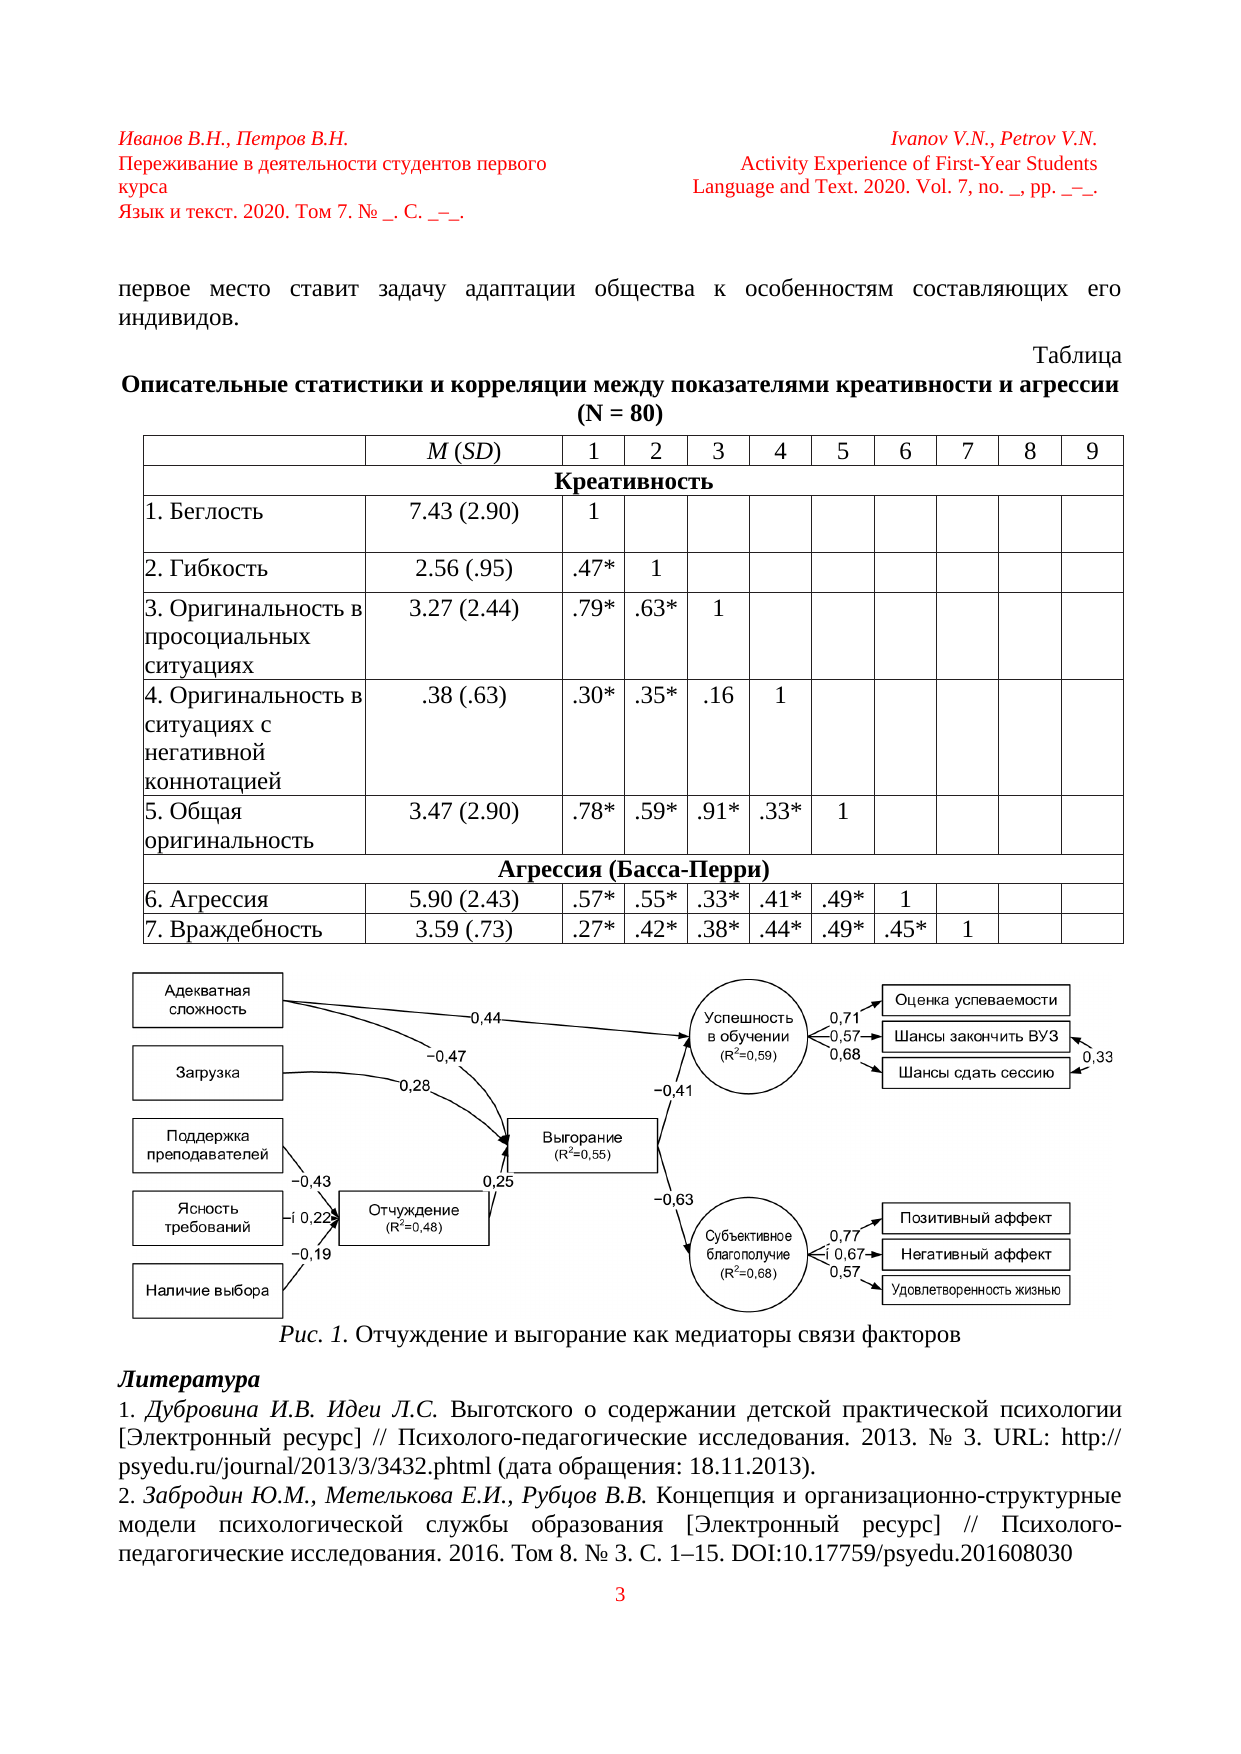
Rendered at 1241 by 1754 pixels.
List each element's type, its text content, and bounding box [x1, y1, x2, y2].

table_cell 1 [563, 496, 624, 552]
table_cell 2.56 (.95) [366, 553, 562, 592]
table_cell [937, 496, 998, 552]
table_cell .91* [688, 796, 749, 853]
table_cell .42* [625, 914, 687, 943]
table_header [144, 436, 365, 465]
table_header 3 [688, 436, 749, 465]
table_cell [812, 593, 874, 679]
table_cell [999, 914, 1061, 943]
table_cell [1062, 593, 1123, 679]
table_cell .47* [563, 553, 624, 592]
table_header 7 [937, 436, 998, 465]
table_cell [1062, 796, 1123, 853]
table_cell [750, 593, 811, 679]
table_cell .35* [625, 680, 687, 795]
table_cell .33* [750, 796, 811, 853]
table_header 2 [625, 436, 687, 465]
table_cell .55* [625, 884, 687, 913]
table_cell [937, 884, 998, 913]
table_cell [999, 553, 1061, 592]
table_cell [750, 553, 811, 592]
table_cell .63* [625, 593, 687, 679]
table_cell [937, 680, 998, 795]
table_cell [999, 796, 1061, 853]
table_cell 3.47 (2.90) [366, 796, 562, 853]
table_cell 2. Гибкость [144, 553, 365, 592]
table_cell 1 [812, 796, 874, 853]
table_cell .59* [625, 796, 687, 853]
subtitle Литература [118, 1364, 1122, 1393]
table_header 1 [563, 436, 624, 465]
table_cell 7. Враждебность [144, 914, 365, 943]
table_cell .49* [812, 884, 874, 913]
table_header 4 [750, 436, 811, 465]
table_cell .33* [688, 884, 749, 913]
table_cell [688, 496, 749, 552]
table_cell 1 [937, 914, 998, 943]
table_cell [1062, 914, 1123, 943]
table_cell .27* [563, 914, 624, 943]
table_cell .38* [688, 914, 749, 943]
table_cell [875, 796, 936, 853]
table_cell .16 [688, 680, 749, 795]
table_cell [999, 884, 1061, 913]
table_cell [937, 553, 998, 592]
table_cell 1. Беглость [144, 496, 365, 552]
table_cell .44* [750, 914, 811, 943]
table_cell 3. Оригинальность в просоциальных ситуациях [144, 593, 365, 679]
table_cell 1 [875, 884, 936, 913]
table_cell Агрессия (Басса-Перри) [144, 855, 1123, 883]
table_cell [625, 496, 687, 552]
table_cell [999, 680, 1061, 795]
table_header 8 [999, 436, 1061, 465]
table_cell [999, 496, 1061, 552]
table_cell [1062, 553, 1123, 592]
table_cell 5.90 (2.43) [366, 884, 562, 913]
table_cell .78* [563, 796, 624, 853]
text Описательные статистики и корреляции между показателями креативности и агрессии (N = 80) [118, 369, 1122, 427]
table_cell [875, 593, 936, 679]
table_cell .41* [750, 884, 811, 913]
table_cell 6. Агрессия [144, 884, 365, 913]
table_cell [1062, 680, 1123, 795]
table_cell [1062, 496, 1123, 552]
table_cell [937, 796, 998, 853]
table_cell .57* [563, 884, 624, 913]
table_cell .38 (.63) [366, 680, 562, 795]
table_cell 3.59 (.73) [366, 914, 562, 943]
picture [132, 972, 1113, 1319]
table_cell [812, 553, 874, 592]
table_cell [875, 496, 936, 552]
text Таблица [118, 340, 1122, 369]
table_cell .30* [563, 680, 624, 795]
table_cell [875, 553, 936, 592]
table_header 6 [875, 436, 936, 465]
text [118, 273, 1122, 331]
table_cell .49* [812, 914, 874, 943]
table_cell [750, 496, 811, 552]
table_cell 5. Общая оригинальность [144, 796, 365, 853]
table_cell 1 [625, 553, 687, 592]
table_header 9 [1062, 436, 1123, 465]
table_cell Креативность [144, 466, 1123, 495]
table_cell [1062, 884, 1123, 913]
table_cell .45* [875, 914, 936, 943]
table_cell .79* [563, 593, 624, 679]
table_cell 3.27 (2.44) [366, 593, 562, 679]
table_cell [875, 680, 936, 795]
table_cell 4. Оригинальность в ситуациях с негативной коннотацией [144, 680, 365, 795]
list 2. Забродин Ю.М., Метелькова Е.И., Рубцов В.В. Концепция и организационно-структурные модели психологической службы образования [Электронный ресурс] // Психолого- педагогические исследования. 2016. Том 8. № 3. С. 1–15. DOI:10.17759/psyedu.201608030 [118, 1480, 1122, 1567]
table_header 5 [812, 436, 874, 465]
table_cell [812, 680, 874, 795]
list 1. Дубровина И.В. Идеи Л.С. Выготского о содержании детской практической психологии [Электронный ресурс] // Психолого-педагогические исследования. 2013. № 3. URL: http:// psyedu.ru/journal/2013/3/3432.phtml (дата обращения: 18.11.2013). [118, 1394, 1122, 1480]
table_header M (SD) [366, 436, 562, 465]
table_cell 1 [750, 680, 811, 795]
table_cell [999, 593, 1061, 679]
table_cell [688, 553, 749, 592]
table_cell 7.43 (2.90) [366, 496, 562, 552]
table_cell 1 [688, 593, 749, 679]
table_cell [937, 593, 998, 679]
table_cell [812, 496, 874, 552]
